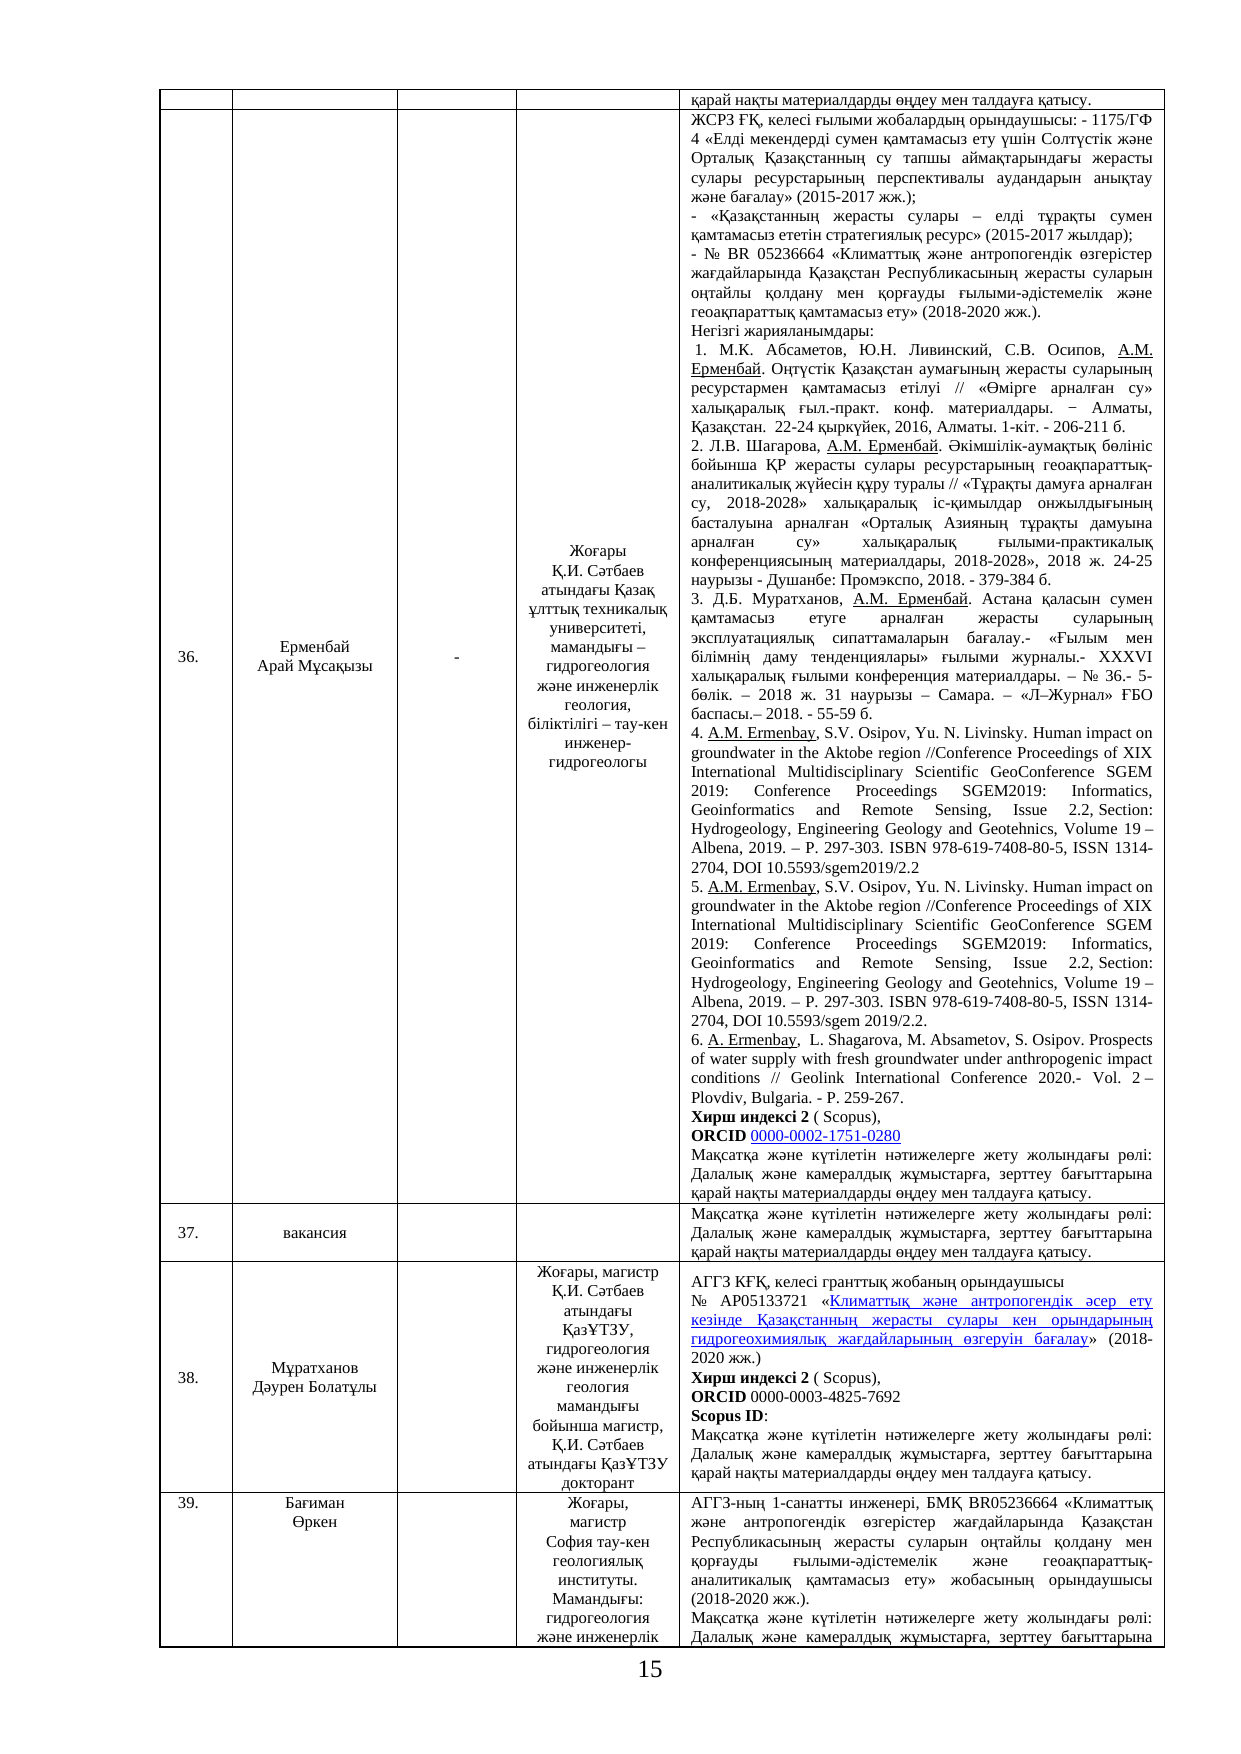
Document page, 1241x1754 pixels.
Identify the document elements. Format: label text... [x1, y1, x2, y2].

table_cell - [398, 110, 516, 1202]
table_cell Ерменбай Арай Мұсақызы [233, 110, 397, 1202]
table_cell [398, 1493, 516, 1646]
table_cell Жоғары Қ.И. Сәтбаев атындағы Қазақ ұлттық техникалық университеті, мамандығы – гидрогеология және инженерлік геология, біліктілігі – тау-кен инженер-гидрогеологы [517, 110, 679, 1202]
table_cell ЖСРЗ ҒҚ, келесі ғылыми жобалардың орындаушысы: - 1175/ГФ 4 «Елді мекендерді сумен қамтамасыз ету үшін Солтүстік және Орталық Қазақстанның су тапшы аймақтарындағы жерасты сулары ресурстарының перспективалы аудандарын анықтау және бағалау» (2015-2017 жж.); - «Қазақстанның жерасты сулары – елді тұрақты сумен қамтамасыз ететін стратегиялық ресурс» (2015-2017 жылдар); - № BR 05236664 «Климаттық және антропогендік өзгерістер жағдайларында Қазақстан Республикасының жерасты суларын оңтайлы қолдану мен қорғауды ғылыми-әдістемелік және геоақпараттық қамтамасыз ету» (2018-2020 жж.). Негізгі жарияланымдары: 1. М.К. Абсаметов, Ю.Н. Ливинский, С.В. Осипов, А.М. Ерменбай. Оңтүстік Қазақстан аумағының жерасты суларының ресурстармен қамтамасыз етілуі // «Өмірге арналған су» халықаралық ғыл.-практ. конф. материалдары. − Алматы, Қазақстан. 22-24 қыркүйек, 2016, Алматы. 1-кіт. - 206-211 б. 2. Л.В. Шагарова, А.М. Ерменбай. Әкімшілік-аумақтық бөлініс бойынша ҚР жерасты сулары ресурстарының геоақпараттық-аналитикалық жүйесін құру туралы // «Тұрақты дамуға арналған су, 2018-2028» халықаралық іс-қимылдар онжылдығының басталуына арналған «Орталық Азияның тұрақты дамуына арналған су» халықаралық ғылыми-практикалық конференциясының материалдары, 2018-2028», 2018 ж. 24-25 наурызы - Душанбе: Промэкспо, 2018. - 379-384 б. 3. Д.Б. Муратханов, А.М. Ерменбай. Астана қаласын сумен қамтамасыз етуге арналған жерасты суларының эксплуатациялық сипаттамаларын бағалау.- «Ғылым мен білімнің даму тенденциялары» ғылыми журналы.- XXXVI халықаралық ғылыми конференция материалдары. – № 36.- 5-бөлік. – 2018 ж. 31 наурызы – Самара. – «Л–Журнал» ҒБО баспасы.– 2018. - 55-59 б. 4. A.M. Ermenbay, S.V. Osipov, Yu. N. Livinsky. Human impact on groundwater in the Aktobe region //Conference Proceedings of XIX International Multidisciplinary Scientific GeoConference SGEM 2019: Conference Proceedings SGEM2019: Informatics, Geoinformatics and Remote Sensing, Issue 2.2, Section: Hydrogeology, Engineering Geology and Geotehnics, Volume 19 – Albena, 2019. – P. 297-303. ISBN 978-619-7408-80-5, ISSN 1314-2704, DOI 10.5593/sgem2019/2.2 5. A.M. Ermenbay, S.V. Osipov, Yu. N. Livinsky. Human impact on groundwater in the Aktobe region //Conference Proceedings of XIX International Multidisciplinary Scientific GeoConference SGEM 2019: Conference Proceedings SGEM2019: Informatics, Geoinformatics and Remote Sensing, Issue 2.2, Section: Hydrogeology, Engineering Geology and Geotehnics, Volume 19 – Albena, 2019. – P. 297-303. ISBN 978-619-7408-80-5, ISSN 1314-2704, DOI 10.5593/sgem 2019/2.2. 6. А. Ermenbay, L. Shagarova, М. Absametov, S. Osipov. Prospects of water supply with fresh groundwater under anthropogenic impact conditions // Geolink International Conference 2020.- Vol. 2 – Plovdiv, Bulgaria. - P. 259-267. Хирш индексі 2 ( Scopus), ORCID 0000-0002-1751-0280 Мақсатқа және күтілетін нәтижелерге жету жолындағы рөлі: Далалық және камералдық жұмыстарға, зерттеу бағыттарына қарай нақты материалдарды өңдеу мен талдауға қатысу. [680, 110, 1164, 1202]
table_cell [161, 1204, 232, 1261]
table_cell [161, 1493, 232, 1646]
table_cell Мұратханов Дәурен Болатұлы [233, 1262, 397, 1492]
table_cell АГГЗ КҒҚ, келесі гранттық жобаның орындаушысы № AP05133721 «Климаттық және антропогендік әсер ету кезінде Қазақстанның жерасты сулары кен орындарының гидрогеохимиялық жағдайларының өзгеруін бағалау» (2018-2020 жж.) Хирш индексі 2 ( Scopus), ORCID 0000-0003-4825-7692 Scopus ID: Мақсатқа және күтілетін нәтижелерге жету жолындағы рөлі: Далалық және камералдық жұмыстарға, зерттеу бағыттарына қарай нақты материалдарды өңдеу мен талдауға қатысу. [680, 1262, 1164, 1492]
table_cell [517, 1493, 679, 1646]
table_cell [680, 1493, 1164, 1646]
table_cell [161, 1262, 232, 1492]
table_cell [161, 110, 232, 1202]
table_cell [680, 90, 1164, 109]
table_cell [233, 90, 397, 109]
table_cell вакансия [233, 1204, 397, 1261]
table_cell [398, 1262, 516, 1492]
table_cell Мақсатқа және күтілетін нәтижелерге жету жолындағы рөлі: Далалық және камералдық жұмыстарға, зерттеу бағыттарына қарай нақты материалдарды өңдеу мен талдауға қатысу. [680, 1204, 1164, 1261]
table_cell [398, 1204, 516, 1261]
table_cell [398, 90, 516, 109]
table_cell Бағиман Өркен [233, 1493, 397, 1646]
table_cell [161, 90, 232, 109]
table_cell [517, 1204, 679, 1261]
table_cell Жоғары, магистр Қ.И. Сәтбаев атындағы ҚазҰТЗУ, гидрогеология және инженерлік геология мамандығы бойынша магистр, Қ.И. Сәтбаев атындағы ҚазҰТЗУ докторант [517, 1262, 679, 1492]
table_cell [517, 90, 679, 109]
